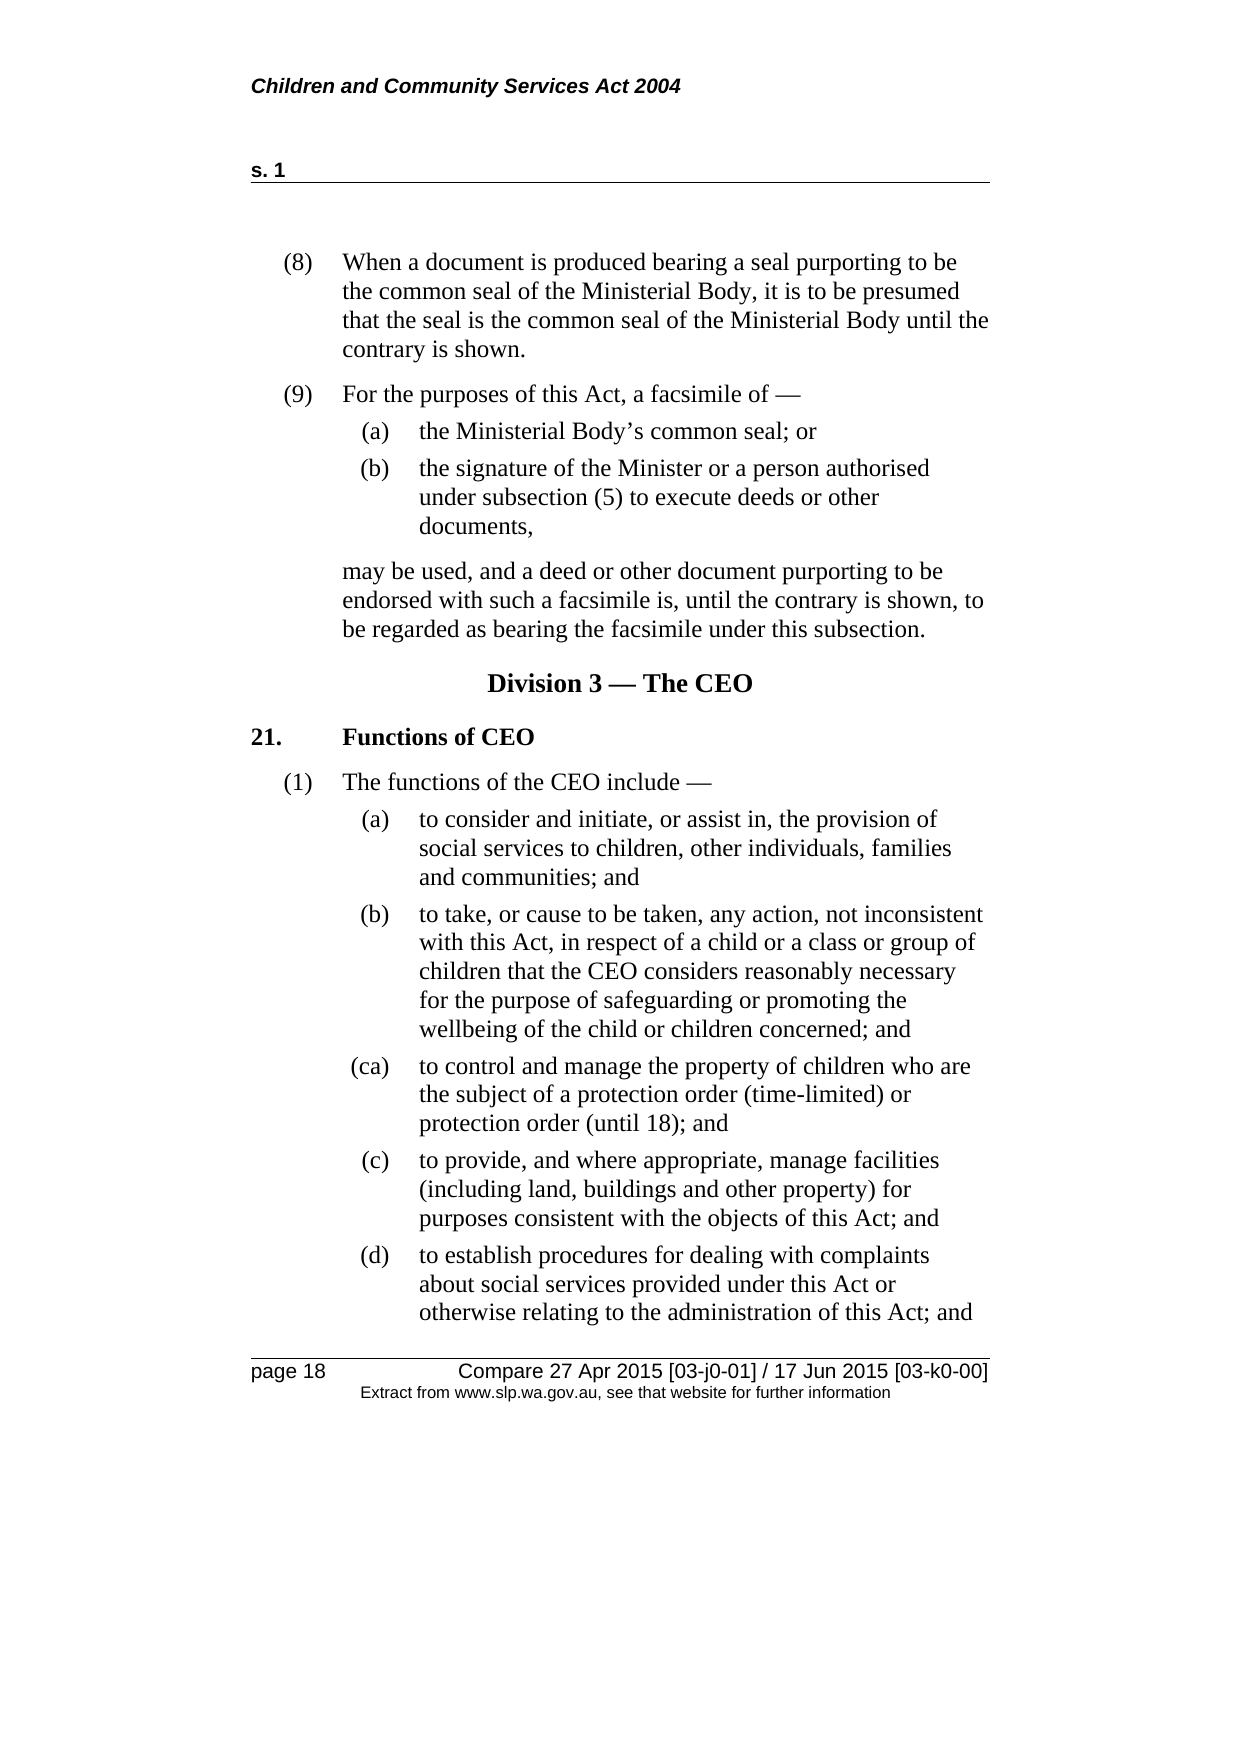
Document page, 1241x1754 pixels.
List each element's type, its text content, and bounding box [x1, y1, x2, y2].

text (b) the signature of the Minister or a person authorised under subsection (5) to execute deeds or other documents, [251, 453, 990, 539]
subtitle Division 3 — The CEO [251, 667, 990, 699]
text (9) For the purposes of this Act, a facsimile of — [251, 379, 990, 408]
text (a) to consider and initiate, or assist in, the provision of social services to children, other individuals, families and communities; and [251, 804, 990, 890]
text (b) to take, or cause to be taken, any action, not inconsistent with this Act, in respect of a child or a class or group of children that the CEO considers reasonably necessary for the purpose of safeguarding or promoting the wellbeing of the child or children concerned; and [251, 899, 990, 1042]
text may be used, and a deed or other document purporting to be endorsed with such a facsimile is, until the contrary is shown, to be regarded as bearing the facsimile under this subsection. [251, 556, 990, 642]
text (1) The functions of the CEO include — [251, 767, 990, 796]
text (ca) to control and manage the property of children who are the subject of a protection order (time-limited) or protection order (until 18); and [251, 1051, 990, 1137]
text (d) to establish procedures for dealing with complaints about social services provided under this Act or otherwise relating to the administration of this Act; and [251, 1240, 990, 1326]
text (c) to provide, and where appropriate, manage facilities (including land, buildings and other property) for purposes consistent with the objects of this Act; and [251, 1145, 990, 1232]
text (a) the Ministerial Body’s common seal; or [251, 416, 990, 445]
subtitle 21. Functions of CEO [251, 722, 990, 750]
text (8) When a document is produced bearing a seal purporting to be the common seal of the Ministerial Body, it is to be presumed that the seal is the common seal of the Ministerial Body until the contrary is shown. [251, 247, 990, 362]
